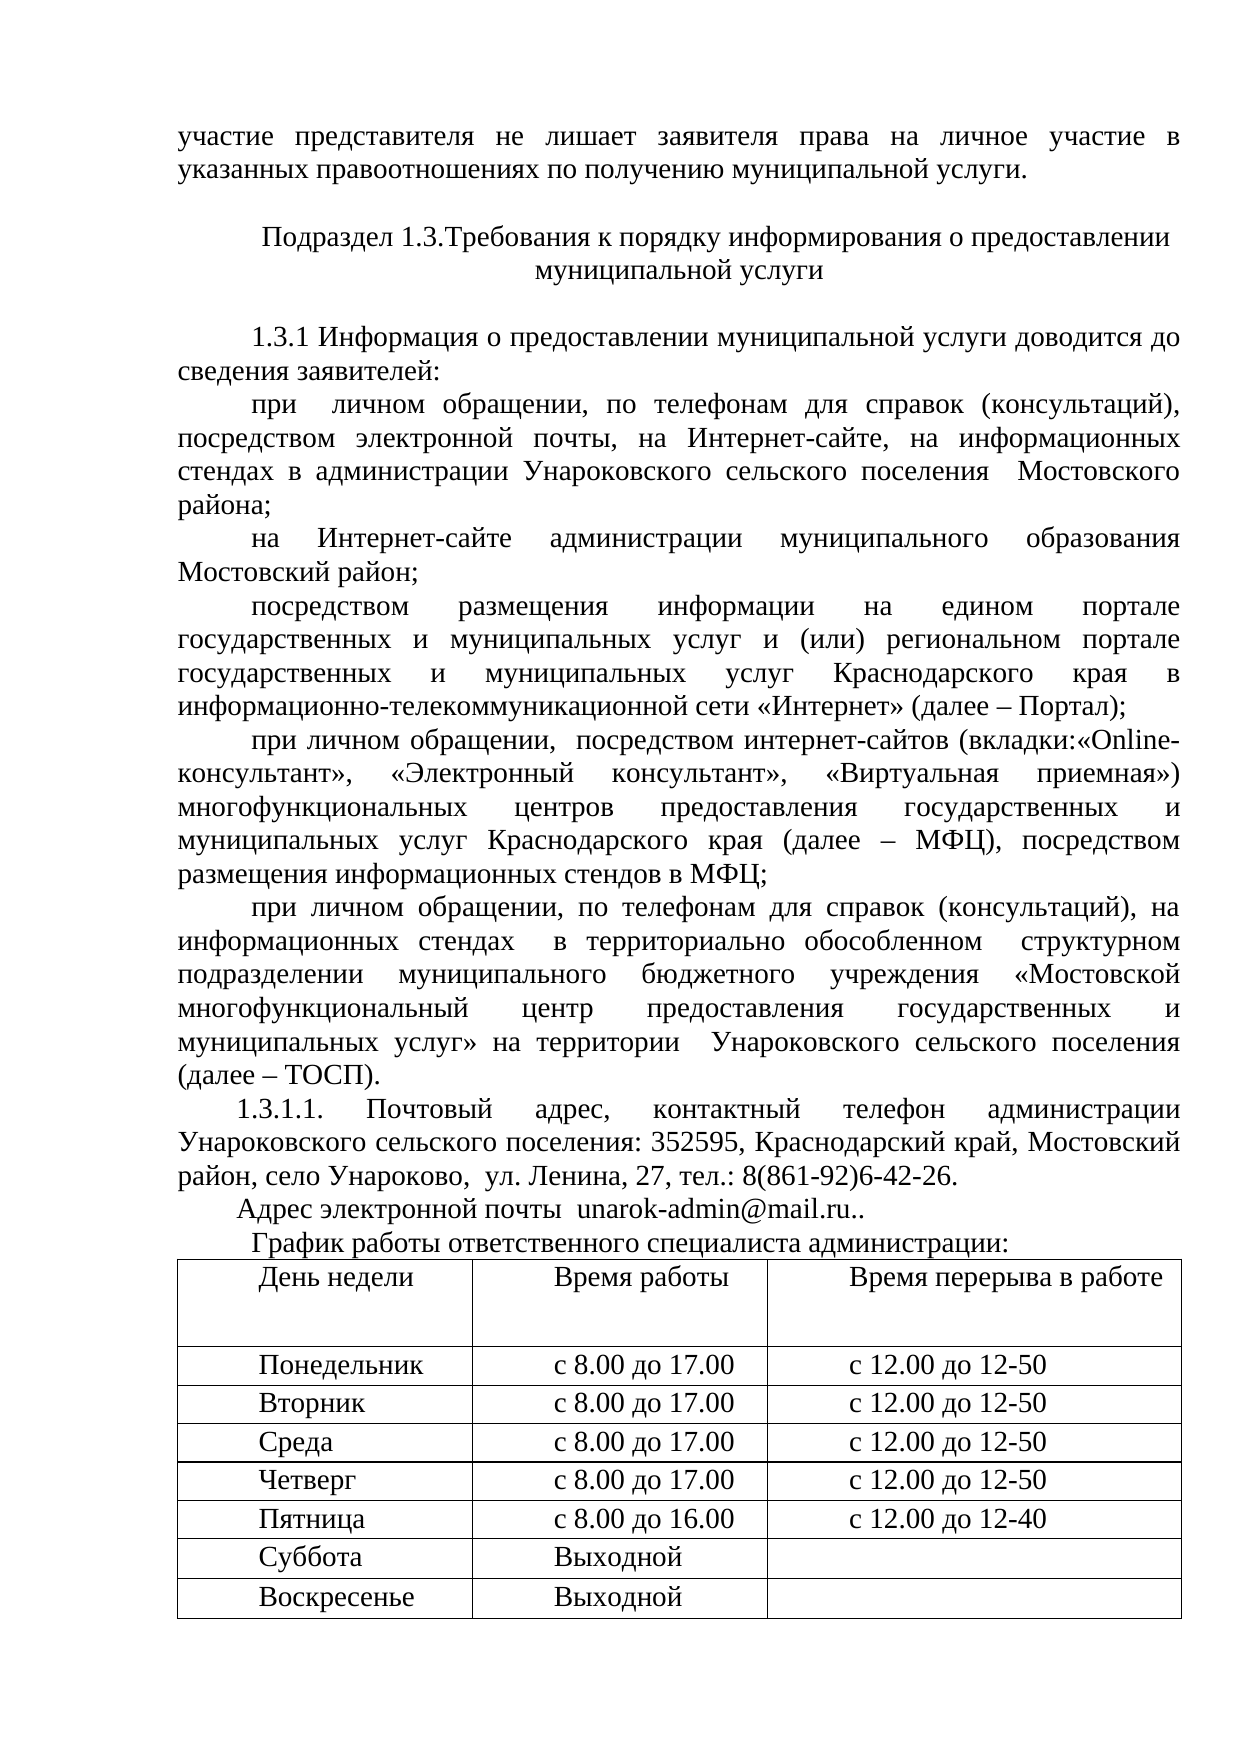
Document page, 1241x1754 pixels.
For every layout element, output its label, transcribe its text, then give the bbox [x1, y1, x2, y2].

table_cell Пятница [178, 1501, 472, 1538]
table_cell [768, 1539, 1181, 1578]
table_cell Четверг [178, 1463, 472, 1500]
text 1.3.1.1. Почтовый адрес, контактный телефон администрации Унароковского сельского поселения: 352595, Краснодарский край, Мостовский район, село Унароково, ул. Ленина, 27, тел.: 8(861-92)6-42-26. [177, 1091, 1181, 1191]
text при личном обращении, по телефонам для справок (консультаций), на информационных стендах в территориально обособленном структурном подразделении муниципального бюджетного учреждения «Мостовской многофункциональный центр предоставления государственных и муниципальных услуг» на территории Унароковского сельского поселения (далее – ТОСП). [177, 889, 1181, 1091]
text посредством размещения информации на едином портале государственных и муниципальных услуг и (или) региональном портале государственных и муниципальных услуг Краснодарского края в информационно-телекоммуникационной сети «Интернет» (далее – Портал); [177, 588, 1181, 722]
table_cell Среда [178, 1424, 472, 1461]
table_cell с 8.00 до 17.00 [473, 1347, 767, 1384]
table_cell с 12.00 до 12-40 [768, 1501, 1181, 1538]
table_cell Понедельник [178, 1347, 472, 1384]
table_cell с 12.00 до 12-50 [768, 1347, 1181, 1384]
text Подраздел 1.3.Требования к порядку информирования о предоставлении муниципальной услуги [177, 219, 1181, 286]
table_cell Выходной [473, 1539, 767, 1578]
text Адрес электронной почты unarok-admin@mail.ru.. [177, 1191, 1181, 1225]
text при личном обращении, по телефонам для справок (консультаций), посредством электронной почты, на Интернет-сайте, на информационных стендах в администрации Унароковского сельского поселения Мостовского района; [177, 386, 1181, 521]
table_header Время работы [473, 1260, 767, 1346]
table_cell с 12.00 до 12-50 [768, 1424, 1181, 1461]
table_cell Вторник [178, 1386, 472, 1423]
table_cell Выходной [473, 1579, 767, 1617]
table_cell [768, 1579, 1181, 1617]
text График работы ответственного специалиста администрации: [177, 1225, 1181, 1258]
table_cell с 12.00 до 12-50 [768, 1386, 1181, 1423]
table_cell с 8.00 до 16.00 [473, 1501, 767, 1538]
text при личном обращении, посредством интернет-сайтов (вкладки:«Online-консультант», «Электронный консультант», «Виртуальная приемная») многофункциональных центров предоставления государственных и муниципальных услуг Краснодарского края (далее – МФЦ), посредством размещения информационных стендов в МФЦ; [177, 722, 1181, 889]
table_header Время перерыва в работе [768, 1260, 1181, 1346]
table_cell с 8.00 до 17.00 [473, 1386, 767, 1423]
table_cell Суббота [178, 1539, 472, 1578]
table_cell с 12.00 до 12-50 [768, 1463, 1181, 1500]
table_cell с 8.00 до 17.00 [473, 1463, 767, 1500]
text на Интернет-сайте администрации муниципального образования Мостовский район; [177, 521, 1181, 588]
table_cell с 8.00 до 17.00 [473, 1424, 767, 1461]
text 1.3.1 Информация о предоставлении муниципальной услуги доводится до сведения заявителей: [177, 319, 1181, 386]
table_cell Воскресенье [178, 1579, 472, 1617]
table_header День недели [178, 1260, 472, 1346]
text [177, 118, 1181, 185]
